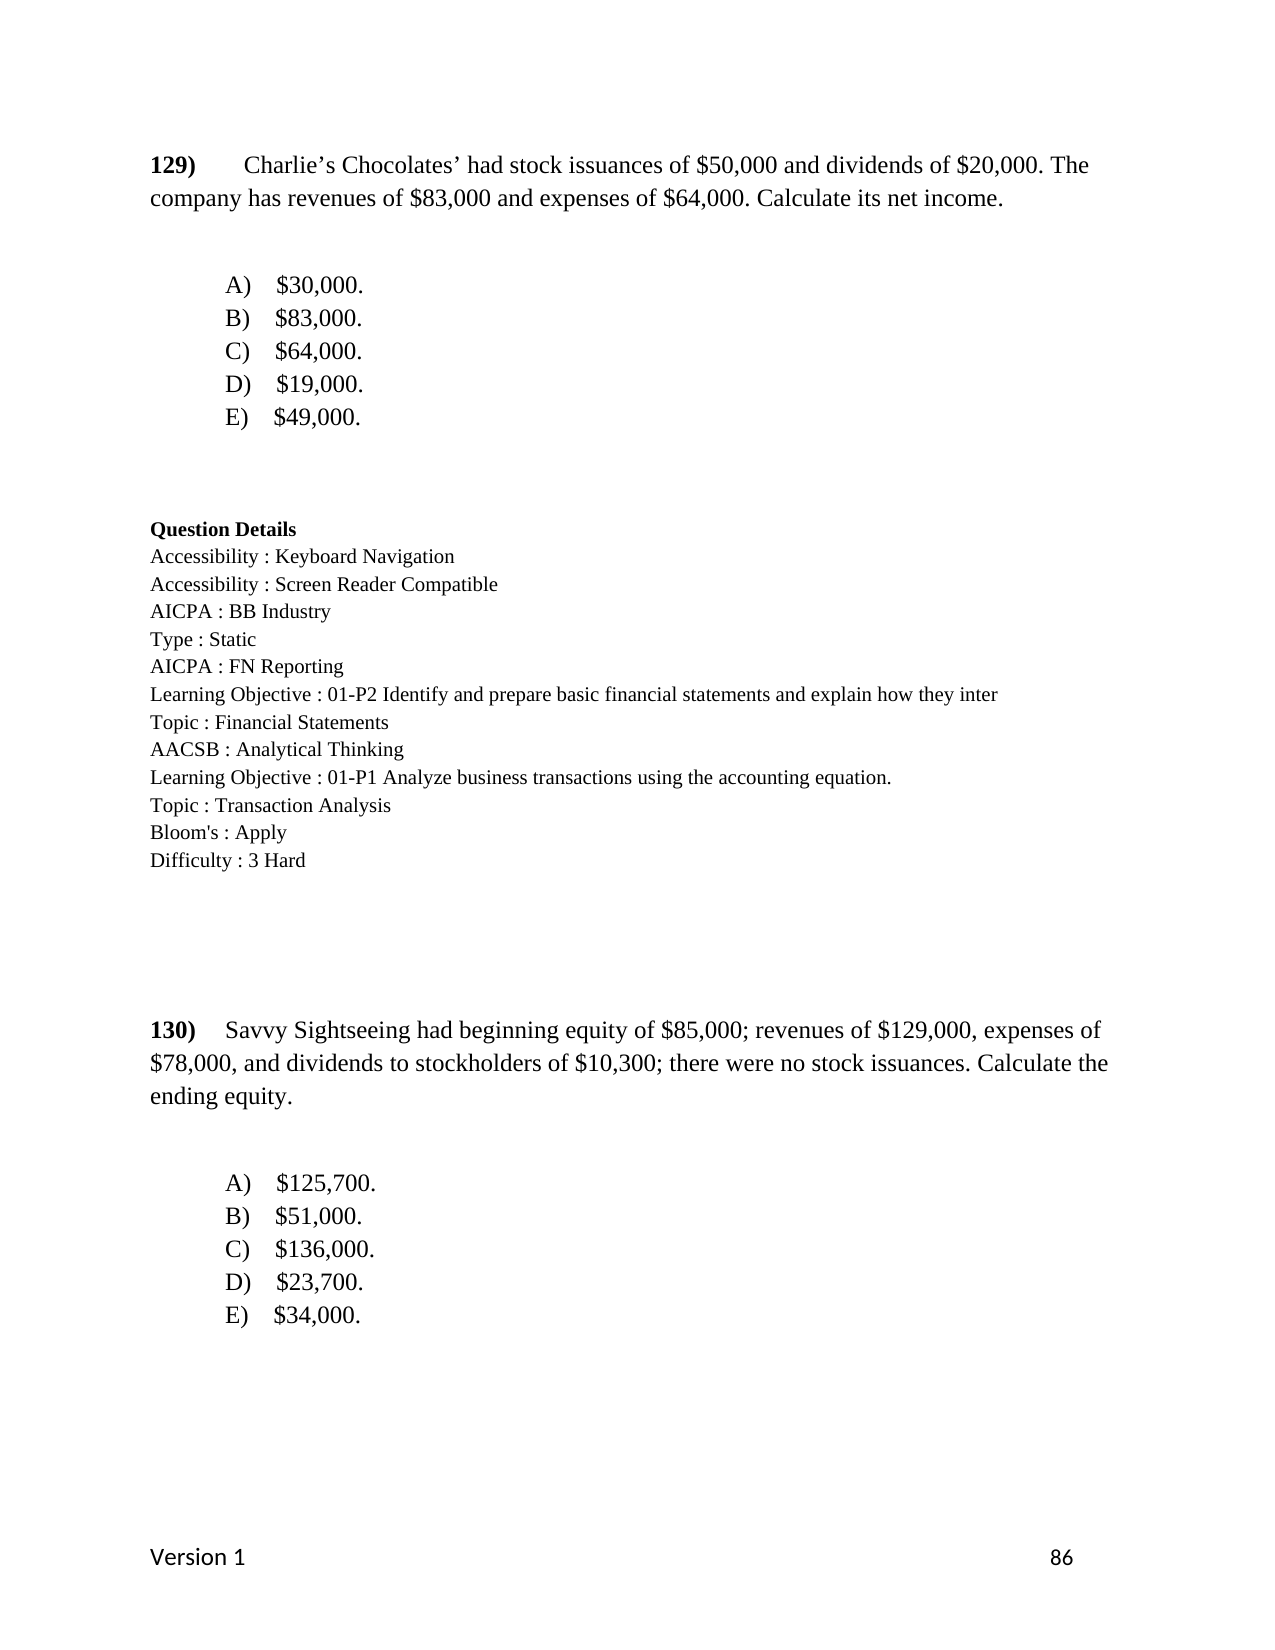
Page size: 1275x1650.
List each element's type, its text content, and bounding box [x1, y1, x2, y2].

text A) $30,000. B) $83,000. C) $64,000. D) $19,000. E) $49,000. [150, 237, 1125, 464]
text A) $125,700. B) $51,000. C) $136,000. D) $23,700. E) $34,000. [150, 1135, 1125, 1362]
text Question Details Accessibility : Keyboard Navigation Accessibility : Screen Reader Compatible AICPA : BB Industry Type : Static AICPA : FN Reporting Learning Objective : 01-P2 Identify and prepare basic financial statements and explain how they inter Topic : Financial Statements AACSB : Analytical Thinking Learning Objective : 01-P1 Analyze business transactions using the accounting equation. Topic : Transaction Analysis Bloom's : Apply Difficulty : 3 Hard [150, 489, 1125, 872]
text 129) Charlie’s Chocolates’ had stock issuances of $50,000 and dividends of $20,000. The company has revenues of $83,000 and expenses of $64,000. Calculate its net income. [150, 150, 1125, 212]
text 130) Savvy Sightseeing had beginning equity of $85,000; revenues of $129,000, expenses of $78,000, and dividends to stockholders of $10,300; there were no stock issuances. Calculate the ending equity. [150, 1015, 1125, 1110]
